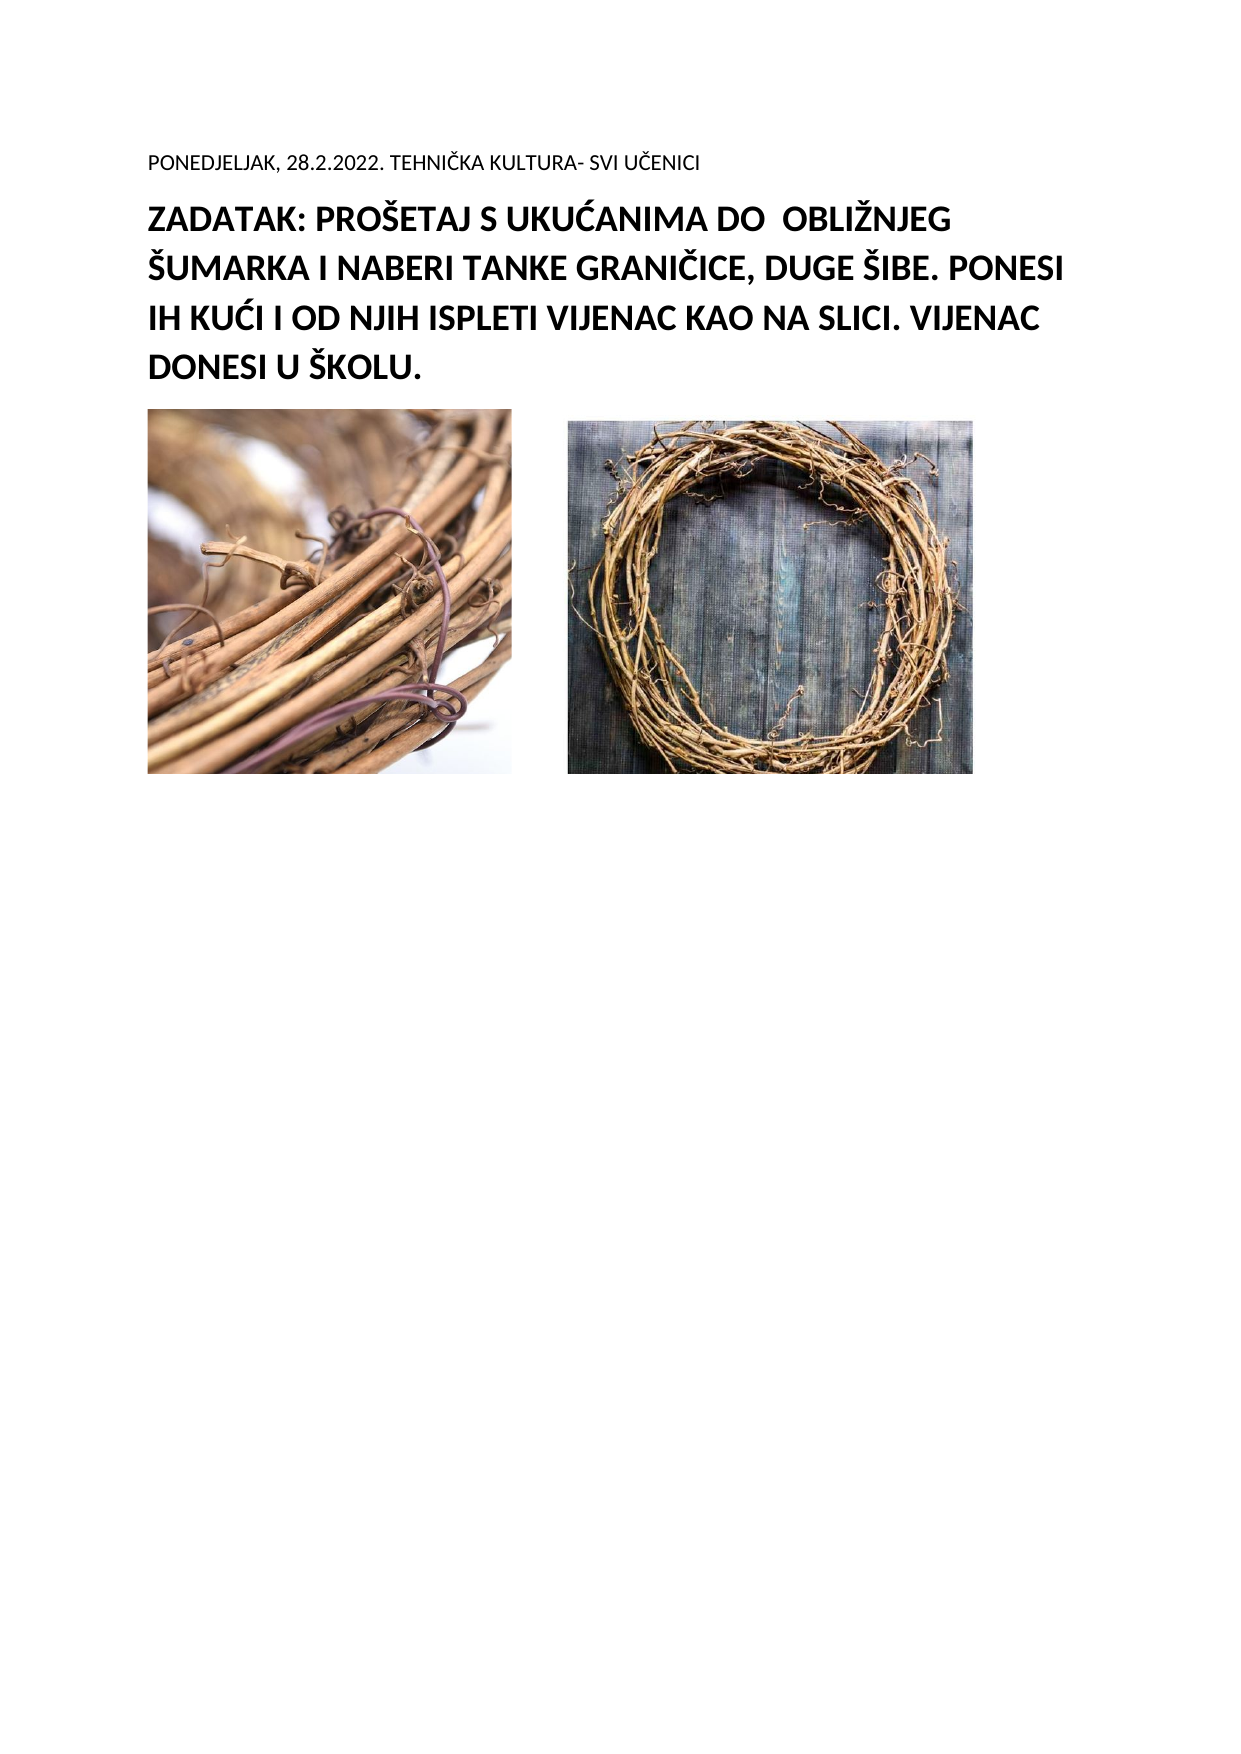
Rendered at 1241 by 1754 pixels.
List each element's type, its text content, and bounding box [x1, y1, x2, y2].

picture [562, 415, 978, 774]
text PONEDJELJAK, 28.2.2022. TEHNIČKA KULTURA- SVI UČENICI [148, 148, 1093, 176]
picture [147, 409, 512, 774]
text ZADATAK: PROŠETAJ S UKUĆANIMA DO OBLIŽNJEG ŠUMARKA I NABERI TANKE GRANIČICE, DUGE ŠIBE. PONESI IH KUĆI I OD NJIH ISPLETI VIJENAC KAO NA SLICI. VIJENAC DONESI U ŠKOLU. [148, 194, 1093, 389]
